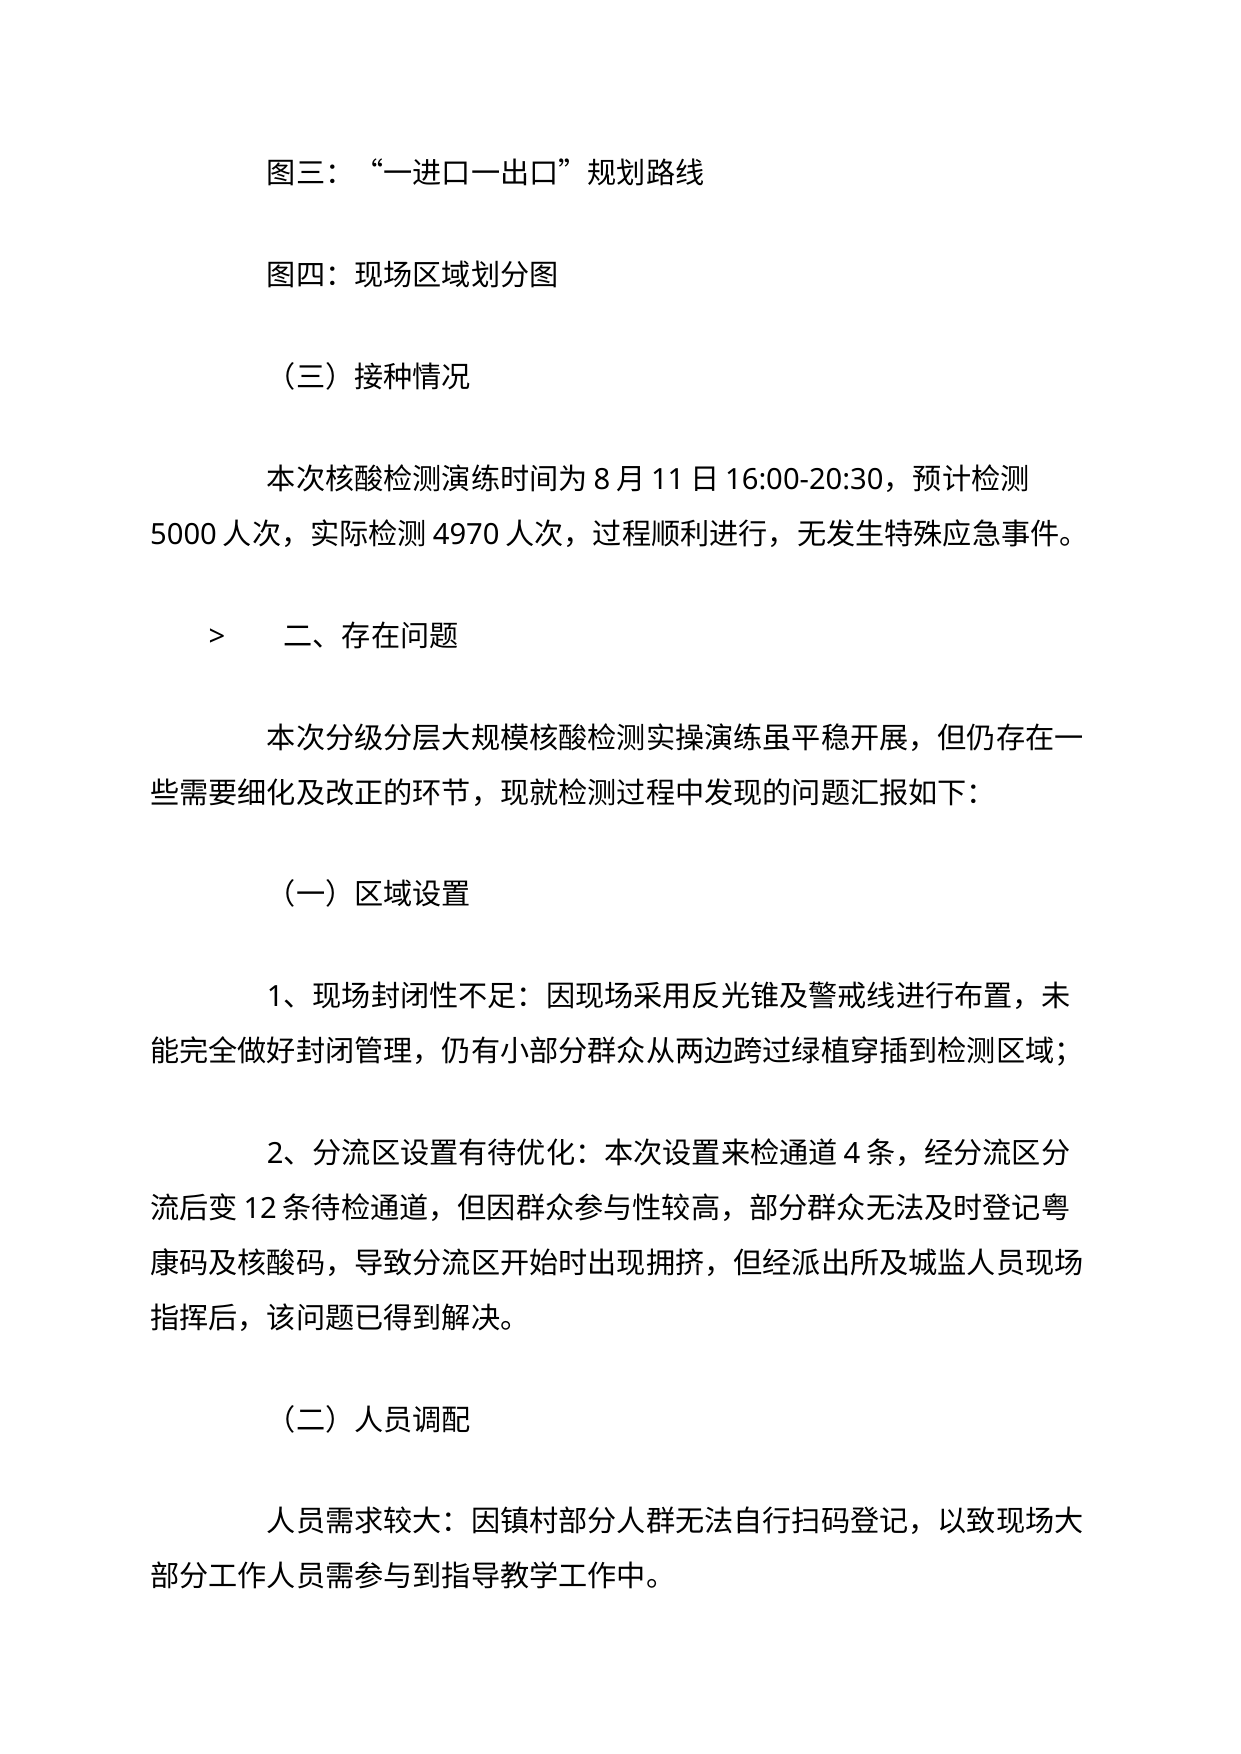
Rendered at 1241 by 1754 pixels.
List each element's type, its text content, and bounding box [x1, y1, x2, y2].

text > 二、存在问题 [150, 612, 1090, 655]
text 本次分级分层大规模核酸检测实操演练虽平稳开展，但仍存在一些需要细化及改正的环节，现就检测过程中发现的问题汇报如下： [150, 714, 1090, 811]
text 2、分流区设置有待优化：本次设置来检通道4条，经分流区分流后变12条待检通道，但因群众参与性较高，部分群众无法及时登记粤康码及核酸码，导致分流区开始时出现拥挤，但经派出所及城监人员现场指挥后，该问题已得到解决。 [150, 1129, 1090, 1337]
text （三）接种情况 [150, 353, 1090, 396]
text （二）人员调配 [150, 1396, 1090, 1438]
text 人员需求较大：因镇村部分人群无法自行扫码登记，以致现场大部分工作人员需参与到指导教学工作中。 [150, 1498, 1090, 1595]
text 本次核酸检测演练时间为8月11日16:00-20:30，预计检测5000人次，实际检测4970人次，过程顺利进行，无发生特殊应急事件。 [150, 455, 1090, 553]
text （一）区域设置 [150, 871, 1090, 913]
text 图三：“一进口一出口”规划路线 [150, 150, 1090, 192]
text 1、现场封闭性不足：因现场采用反光锥及警戒线进行布置，未能完全做好封闭管理，仍有小部分群众从两边跨过绿植穿插到检测区域； [150, 973, 1090, 1070]
text 图四：现场区域划分图 [150, 252, 1090, 294]
